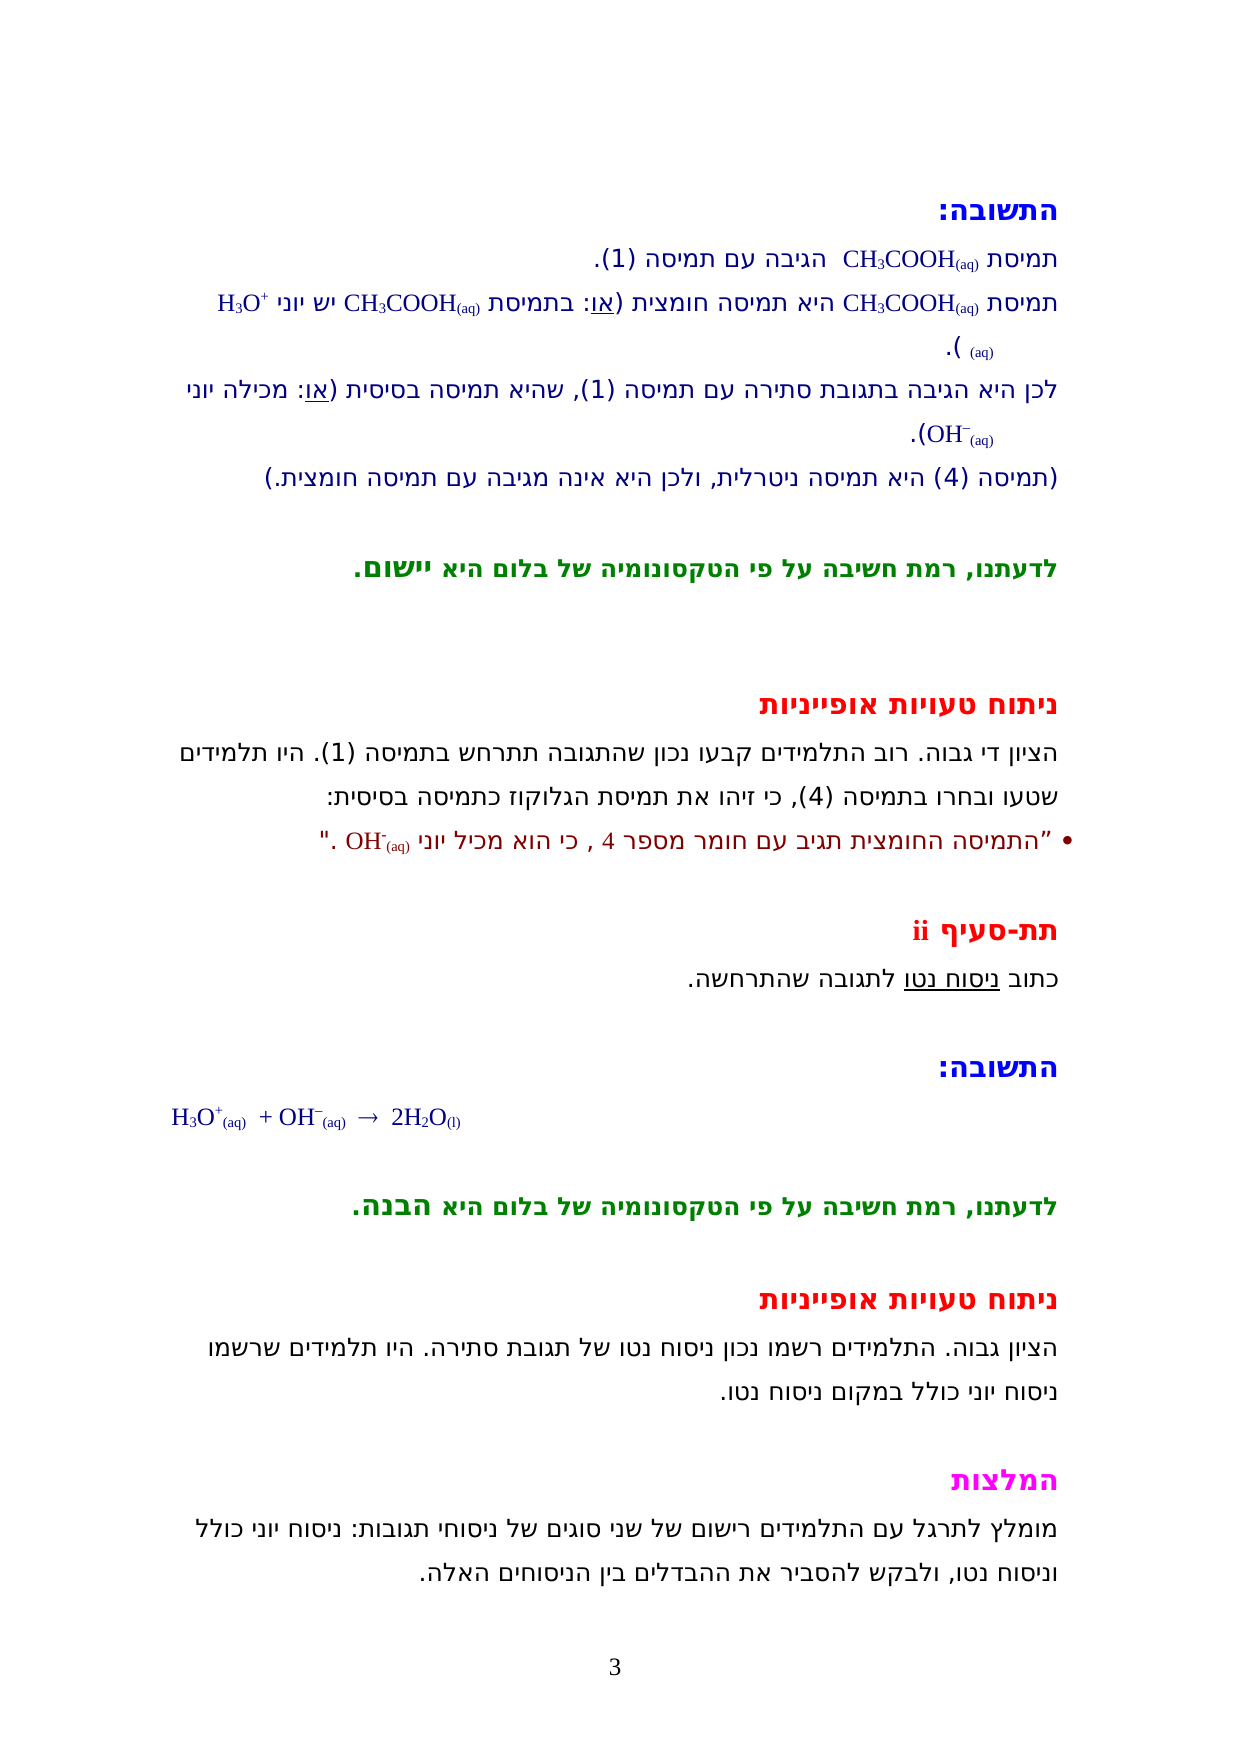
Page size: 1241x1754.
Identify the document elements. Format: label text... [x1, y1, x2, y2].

text לכן היא הגיבה בתגובת סתירה עם תמיסה (1), שהיא תמיסה בסיסית (או: מכילה יוני OH–(aq)). [177, 376, 1059, 449]
text תמיסת CH3COOH(aq) היא תמיסה חומצית (או: בתמיסת CH3COOH(aq) יש יוני H3O+(aq) ). [177, 288, 1059, 361]
text H3O+(aq) + OH–(aq) 2H2O(l) [171, 1102, 1053, 1131]
text מומלץ לתרגל עם התלמידים רישום של שני סוגים של ניסוחי תגובות: ניסוח יוני כולל וניסוח נטו, ולבקש להסביר את ההבדלים בין הניסוחים האלה. [177, 1514, 1059, 1587]
text כתוב ניסוח נטו לתגובה שהתרחשה. [177, 964, 1059, 993]
text לדעתנו, רמת חשיבה על פי הטקסונומיה של בלום היא יישום. [177, 550, 1059, 584]
text לדעתנו, רמת חשיבה על פי הטקסונומיה של בלום היא הבנה. [177, 1188, 1059, 1222]
list ”התמיסה החומצית תגיב עם חומר מספר 4 , כי הוא מכיל יוני OH(aq) ." [177, 826, 1063, 855]
text התשובה: [177, 1051, 1059, 1085]
text התשובה: [177, 193, 1059, 227]
text תמיסת CH3COOH(aq) הגיבה עם תמיסה (1). [177, 244, 1059, 273]
text הציון גבוה. התלמידים רשמו נכון ניסוח נטו של תגובת סתירה. היו תלמידים שרשמו ניסוח יוני כולל במקום ניסוח נטו. [177, 1333, 1059, 1406]
text ניתוח טעויות אופייניות [177, 1282, 1059, 1316]
text תת-סעיף ii [177, 913, 1059, 947]
text ניתוח טעויות אופייניות [177, 687, 1059, 721]
text המלצות [177, 1464, 1059, 1498]
text (תמיסה (4) היא תמיסה ניטרלית, ולכן היא אינה מגיבה עם תמיסה חומצית.) [177, 463, 1059, 492]
text הציון די גבוה. רוב התלמידים קבעו נכון שהתגובה תתרחש בתמיסה (1). היו תלמידים שטעו ובחרו בתמיסה (4), כי זיהו את תמיסת הגלוקוז כתמיסה בסיסית: [177, 738, 1059, 811]
